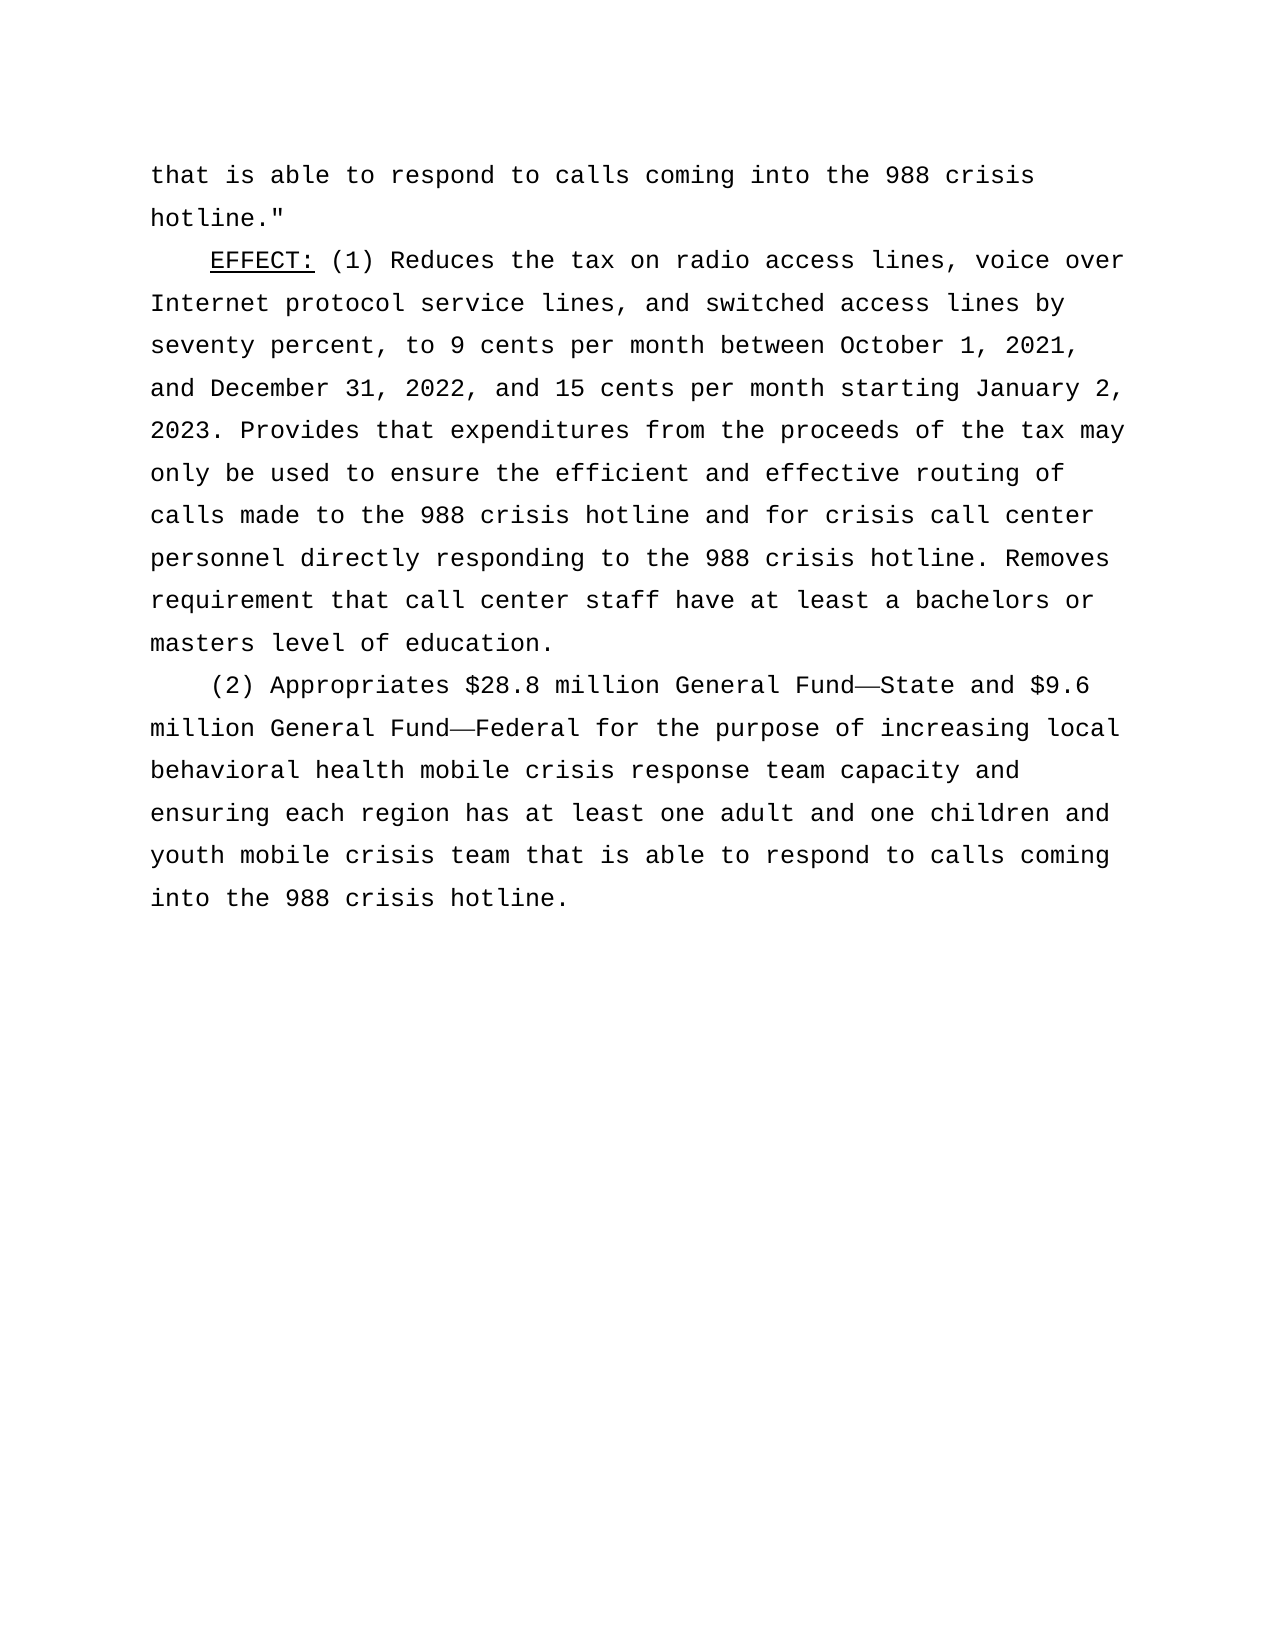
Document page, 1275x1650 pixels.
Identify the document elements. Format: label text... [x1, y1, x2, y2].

text EFFECT: (1) Reduces the tax on radio access lines, voice over Internet protocol service lines, and switched access lines by seventy percent, to 9 cents per month between October 1, 2021, and December 31, 2022, and 15 cents per month starting January 2, 2023. Provides that expenditures from the proceeds of the tax may only be used to ensure the efficient and effective routing of calls made to the 988 crisis hotline and for crisis call center personnel directly responding to the 988 crisis hotline. Removes requirement that call center staff have at least a bachelors or masters level of education. [150, 235, 1125, 660]
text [150, 150, 1125, 235]
text (2) Appropriates $28.8 million General Fund—State and $9.6 million General Fund—Federal for the purpose of increasing local behavioral health mobile crisis response team capacity and ensuring each region has at least one adult and one children and youth mobile crisis team that is able to respond to calls coming into the 988 crisis hotline. [150, 660, 1125, 915]
